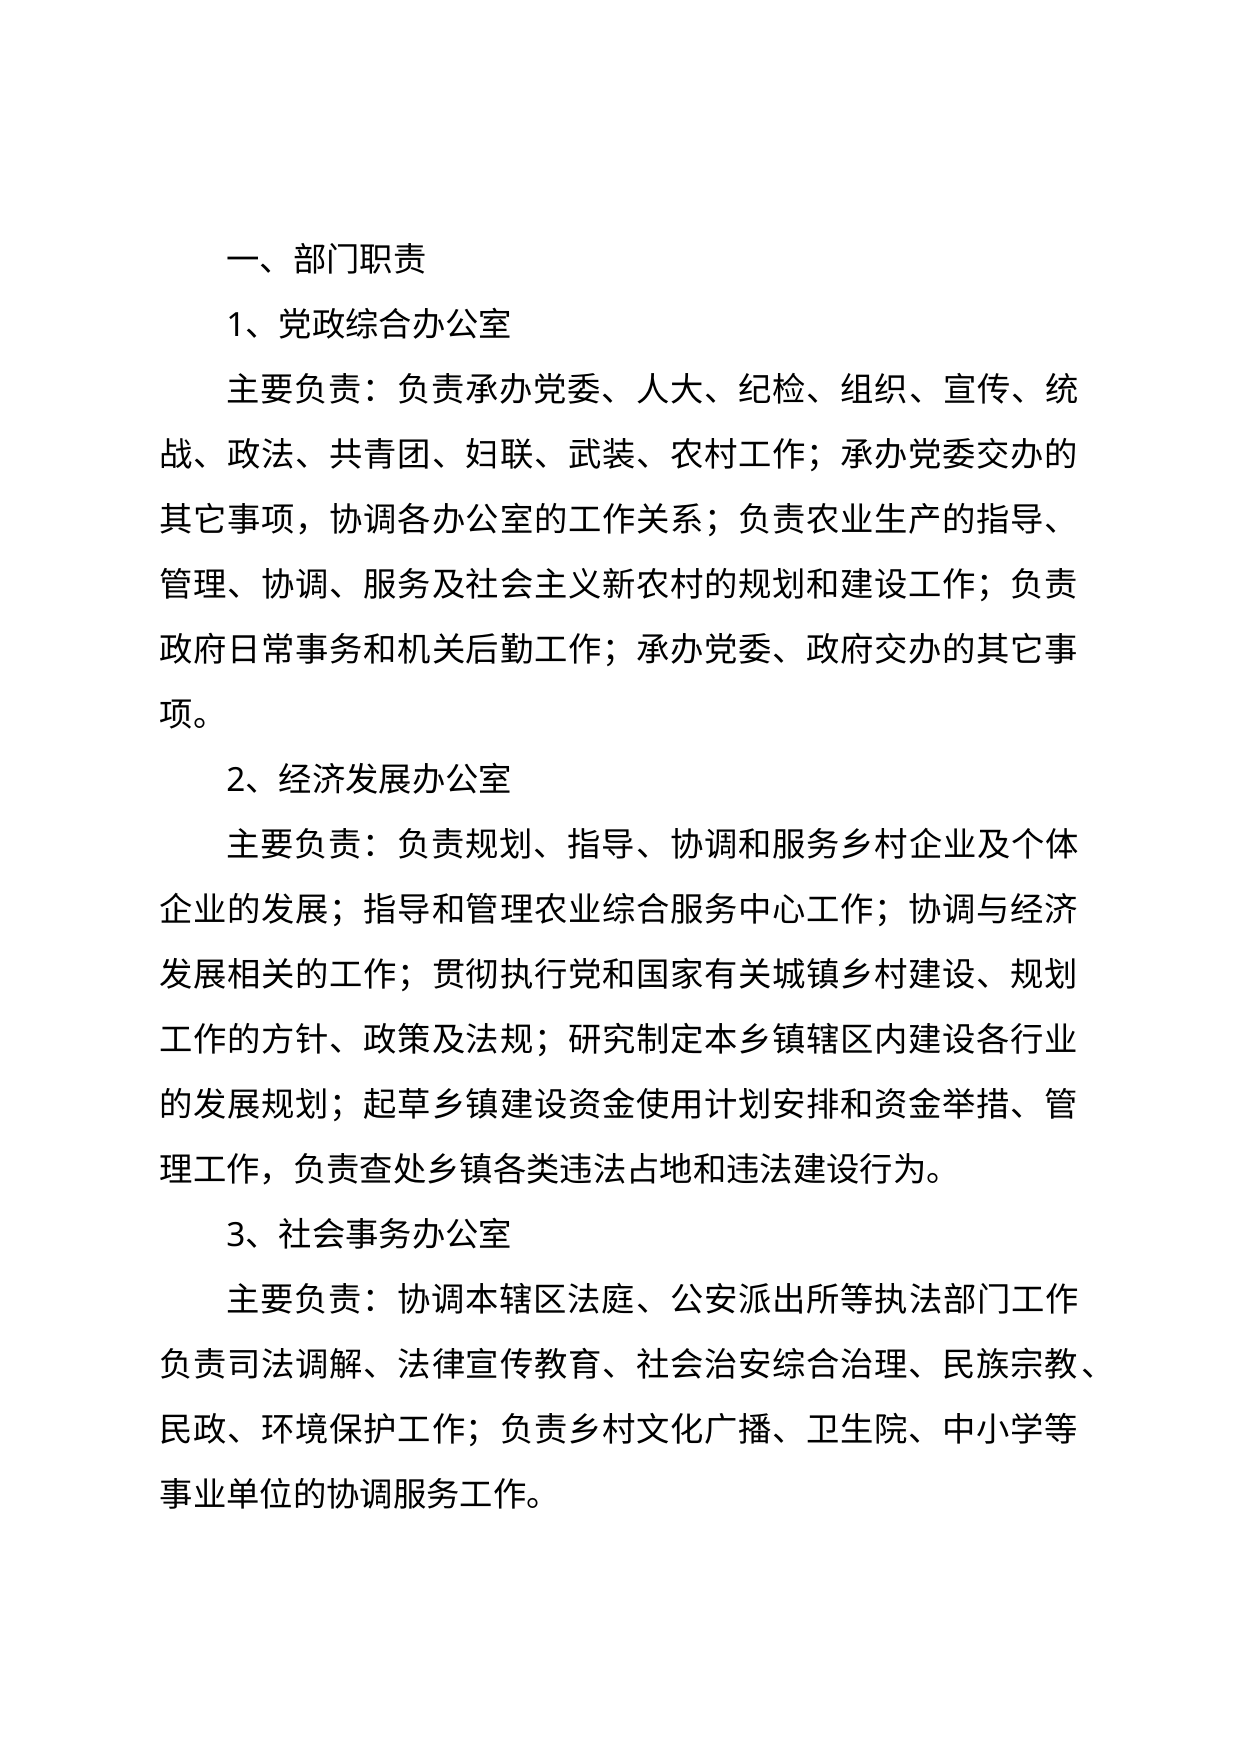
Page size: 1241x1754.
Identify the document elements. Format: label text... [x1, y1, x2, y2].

text 2、经济发展办公室 [159, 744, 1081, 809]
subtitle 一、部门职责 [159, 224, 1081, 289]
text 主要负责：负责规划、指导、协调和服务乡村企业及个体企业的发展；指导和管理农业综合服务中心工作；协调与经济发展相关的工作；贯彻执行党和国家有关城镇乡村建设、规划工作的方针、政策及法规；研究制定本乡镇辖区内建设各行业的发展规划；起草乡镇建设资金使用计划安排和资金举措、管理工作，负责查处乡镇各类违法占地和违法建设行为。 [159, 809, 1081, 1199]
text 主要负责：负责承办党委、人大、纪检、组织、宣传、统战、政法、共青团、妇联、武装、农村工作；承办党委交办的其它事项，协调各办公室的工作关系；负责农业生产的指导、管理、协调、服务及社会主义新农村的规划和建设工作；负责政府日常事务和机关后勤工作；承办党委、政府交办的其它事项。 [159, 354, 1081, 744]
text 1、党政综合办公室 [159, 289, 1081, 354]
text 3、社会事务办公室 [159, 1199, 1081, 1264]
text 主要负责：协调本辖区法庭、公安派出所等执法部门工作；负责司法调解、法律宣传教育、社会治安综合治理、民族宗教、民政、环境保护工作；负责乡村文化广播、卫生院、中小学等事业单位的协调服务工作。 [159, 1264, 1081, 1524]
